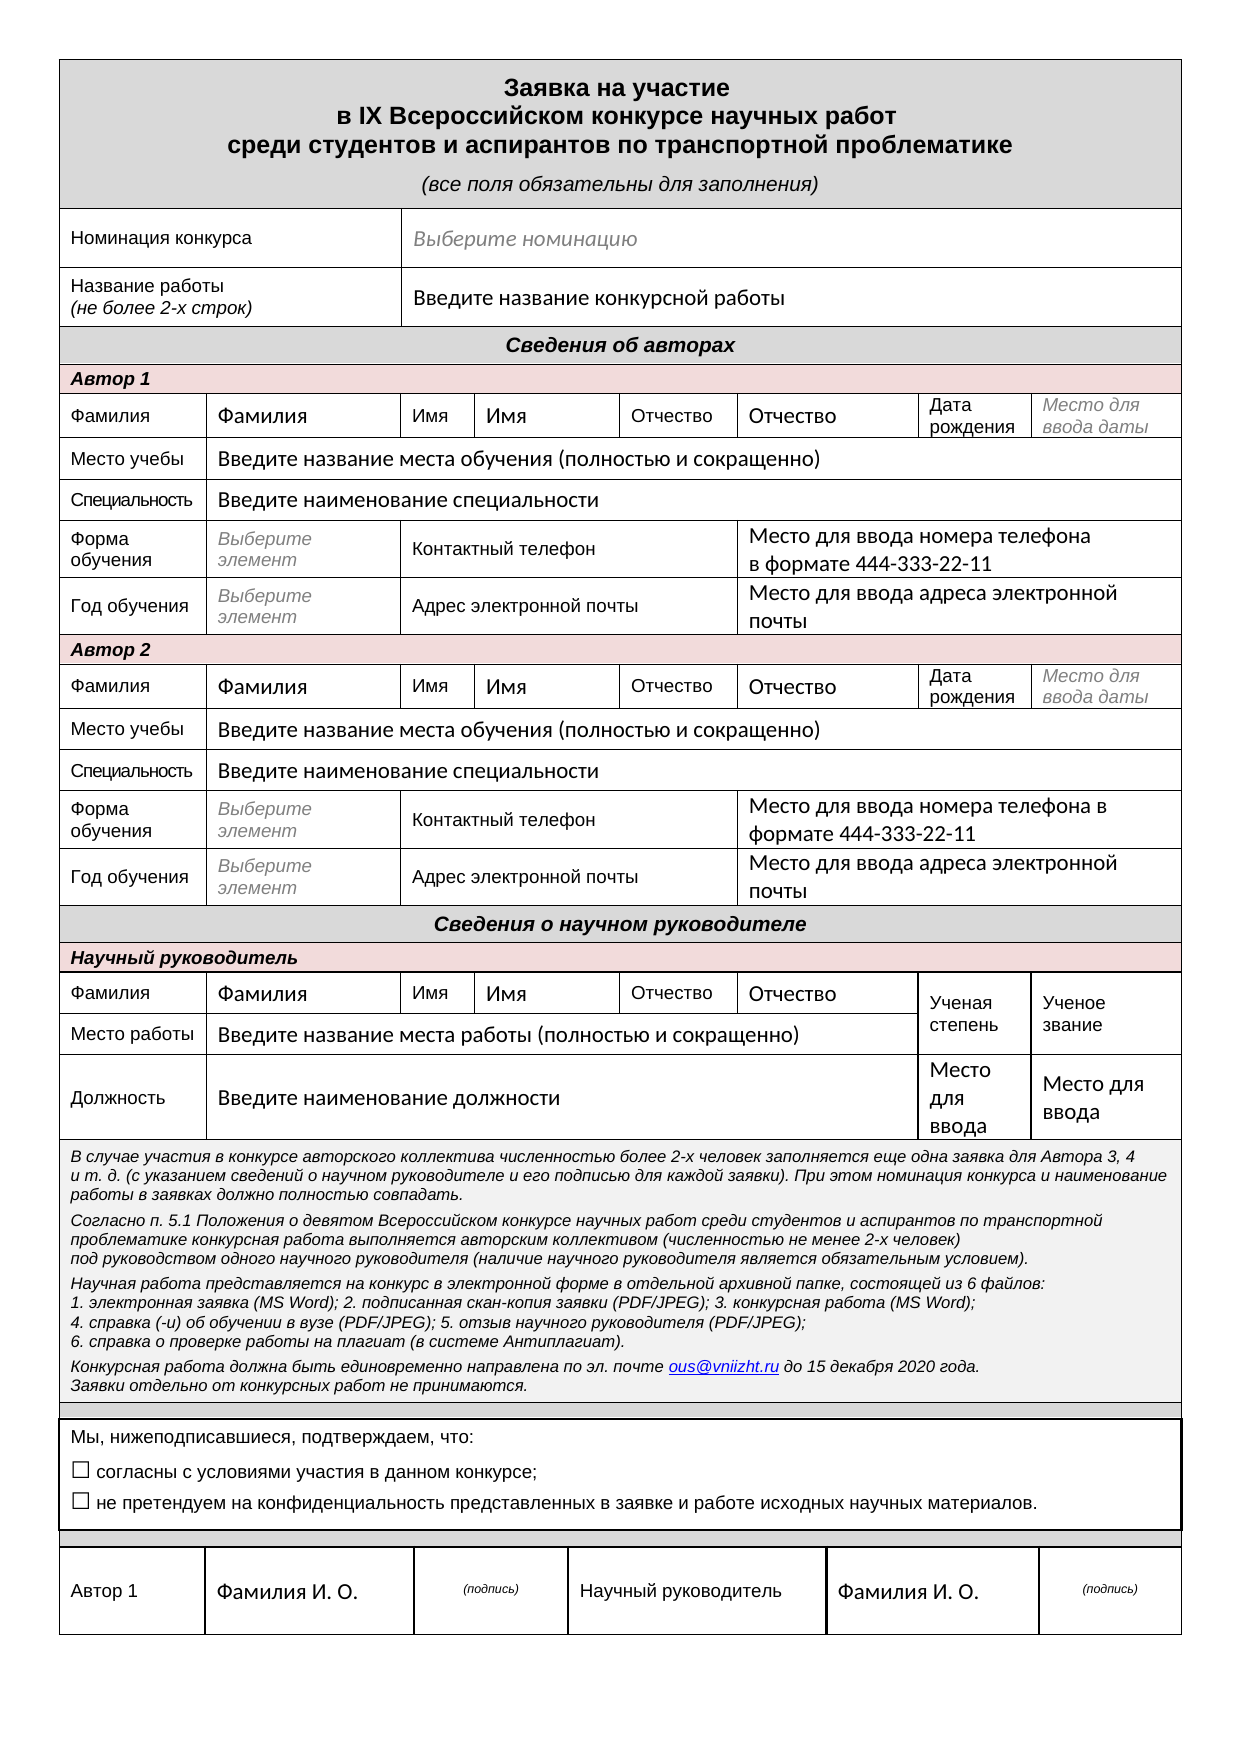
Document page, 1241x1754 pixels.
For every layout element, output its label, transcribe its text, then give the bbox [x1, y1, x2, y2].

table_cell [207, 791, 400, 847]
table_cell [738, 973, 917, 1013]
table_cell Название работы (не более 2-х строк) [60, 268, 401, 326]
table_cell [207, 578, 400, 634]
table_cell В случае участия в конкурсе авторского коллектива численностью более 2-х человек заполняется еще одна заявка для Автора 3, 4 и т. д. (с указанием сведений о научном руководителе и его подписью для каждой заявки). При этом номинация конкурса и наименование работы в заявках должно полностью совпадать. Согласно п. 5.1 Положения о девятом Всероссийском конкурсе научных работ среди студентов и аспирантов по транспортной проблематике конкурсная работа выполняется авторским коллективом (численностью не менее 2-х человек) под руководством одного научного руководителя (наличие научного руководителя является обязательным условием). Научная работа представляется на конкурс в электронной форме в отдельной архивной папке, состоящей из 6 файлов: 1. электронная заявка (MS Word); 2. подписанная скан-копия заявки (PDF/JPEG); 3. конкурсная работа (MS Word); 4. справка (-и) об обучении в вузе (PDF/JPEG); 5. отзыв научного руководителя (PDF/JPEG); 6. справка о проверке работы на плагиат (в системе Антиплагиат). Конкурсная работа должна быть единовременно направлена по эл. почте ous@vniizht.ru до 15 декабря 2020 года. Заявки отдельно от конкурсных работ не принимаются. [60, 1140, 1181, 1402]
table_cell Год обучения [60, 578, 206, 634]
table_cell [738, 665, 918, 708]
table_cell [206, 1548, 413, 1634]
table_cell [402, 268, 1181, 326]
table_cell Ученая степень [919, 973, 1030, 1054]
table_cell (подпись) [415, 1548, 567, 1634]
table_cell Сведения о научном руководителе [60, 906, 1181, 942]
table_cell [207, 438, 1181, 478]
table_cell [1032, 1055, 1181, 1139]
table_cell [402, 209, 1181, 267]
table_cell Имя [401, 665, 474, 708]
table_cell Имя [401, 973, 474, 1013]
table_cell Специальность [60, 480, 206, 520]
table_cell [207, 750, 1181, 790]
table_cell Специальность [60, 750, 206, 790]
table_cell [1032, 394, 1181, 437]
table_cell [207, 480, 1181, 520]
table_cell Контактный телефон [401, 791, 737, 847]
table_cell Автор 1 [60, 365, 1181, 393]
table_cell Фамилия [60, 973, 206, 1013]
table_cell [738, 849, 1181, 904]
table_cell Адрес электронной почты [401, 849, 737, 904]
table_cell [475, 973, 619, 1013]
table_cell Форма обучения [60, 521, 206, 577]
table_cell Место учебы [60, 709, 206, 749]
table_cell [207, 1014, 917, 1054]
table_cell [738, 791, 1181, 847]
table_cell Научный руководитель [569, 1548, 825, 1634]
table_cell Форма обучения [60, 791, 206, 847]
table_cell Адрес электронной почты [401, 578, 737, 634]
table_cell Дата рождения [919, 665, 1031, 708]
table_cell [207, 665, 400, 708]
table_cell Место работы [60, 1014, 206, 1054]
table_cell Автор 1 [60, 1548, 204, 1634]
table_header Заявка на участие в IX Всероссийском конкурсе научных работ среди студентов и аспирантов по транспортной проблематике (все поля обязательны для заполнения) [60, 60, 1181, 208]
table_cell [207, 709, 1181, 749]
table_cell [207, 521, 400, 577]
table_cell [207, 973, 400, 1013]
table_cell [475, 665, 619, 708]
table_cell Сведения об авторах [60, 327, 1181, 363]
table_cell Мы, нижеподписавшиеся, подтверждаем, что: [60, 1420, 1180, 1454]
table_cell [1032, 665, 1181, 708]
table_cell [207, 1055, 917, 1139]
table_cell Автор 2 [60, 635, 1181, 663]
table_cell Отчество [620, 665, 737, 708]
table_cell Имя [401, 394, 474, 437]
table_cell Должность [60, 1055, 206, 1139]
table_cell [207, 849, 400, 904]
table_cell Дата рождения [919, 394, 1031, 437]
table_cell Фамилия [60, 394, 206, 437]
table_cell Научный руководитель [60, 943, 1181, 971]
table_cell Отчество [620, 973, 737, 1013]
table_cell Место учебы [60, 438, 206, 478]
table_cell [919, 1055, 1030, 1139]
table_cell [738, 521, 1181, 577]
table_cell [60, 1531, 1181, 1546]
table_cell [738, 578, 1181, 634]
table_cell Контактный телефон [401, 521, 737, 577]
table_cell Отчество [620, 394, 737, 437]
table_cell [207, 394, 400, 437]
table_cell согласны с условиями участия в данном конкурсе; [60, 1454, 1180, 1485]
table_cell не претендуем на конфиденциальность представленных в заявке и работе исходных научных материалов. [60, 1485, 1180, 1529]
table_cell [738, 394, 918, 437]
table_cell [60, 1403, 1181, 1417]
table_cell Год обучения [60, 849, 206, 904]
table_cell [475, 394, 619, 437]
table_cell Номинация конкурса [60, 209, 401, 267]
table_cell Ученое звание [1032, 973, 1181, 1054]
table_cell (подпись) [1040, 1548, 1181, 1634]
table_cell [828, 1548, 1038, 1634]
table_cell Фамилия [60, 665, 206, 708]
